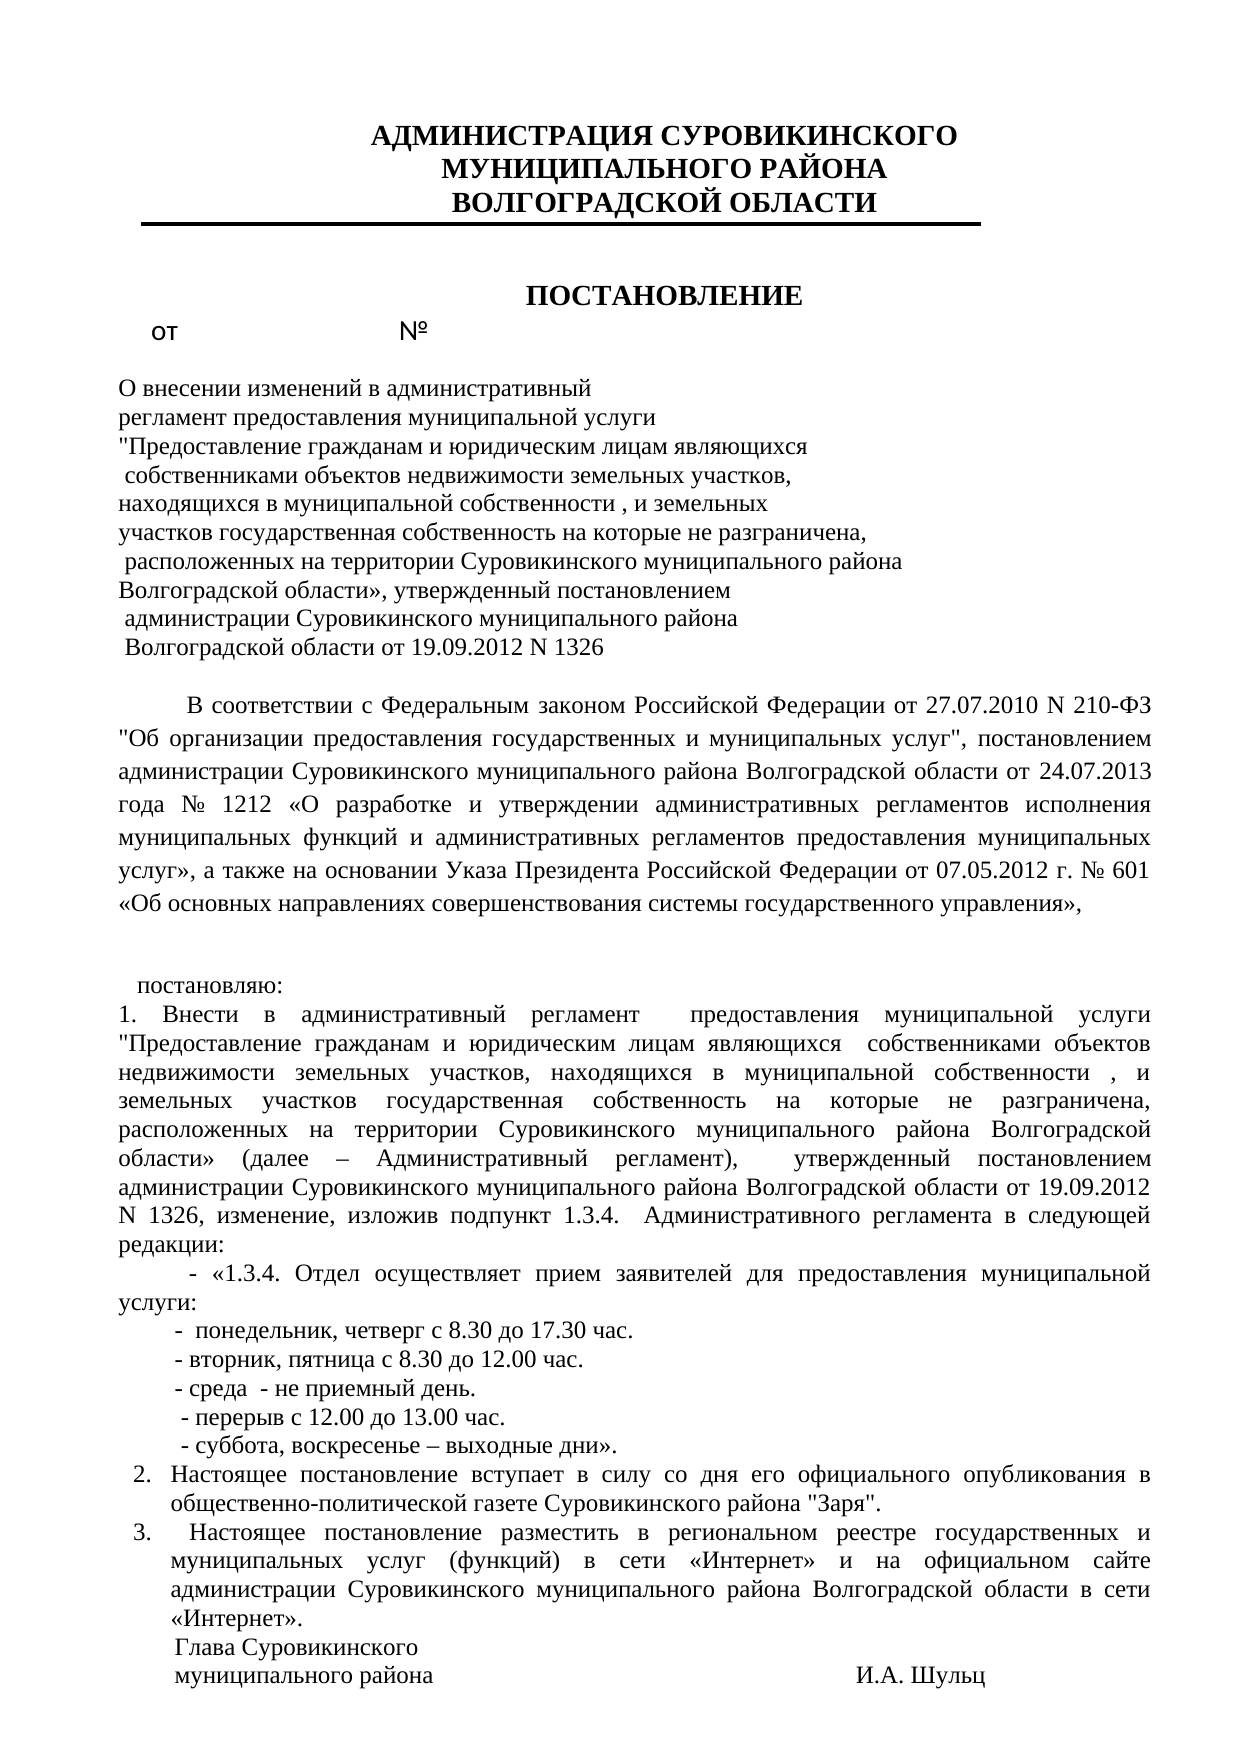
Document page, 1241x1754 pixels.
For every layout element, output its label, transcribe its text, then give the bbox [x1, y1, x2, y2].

text собственниками объектов недвижимости земельных участков, [118, 460, 1152, 488]
text - «1.3.4. Отдел осуществляет прием заявителей для предоставления муниципальной услуги: [118, 1258, 1152, 1315]
list Настоящее постановление вступает в силу со дня его официального опубликования в общественно-политической газете Суровикинского района "Заря". [133, 1459, 1152, 1517]
text 1. Внести в административный регламент предоставления муниципальной услуги "Предоставление гражданам и юридическим лицам являющихся собственниками объектов недвижимости земельных участков, находящихся в муниципальной собственности , и земельных участков государственная собственность на которые не разграничена, расположенных на территории Суровикинского муниципального района Волгоградской области» (далее – Административный регламент), утвержденный постановлением администрации Суровикинского муниципального района Волгоградской области от 19.09.2012 N 1326, изменение, изложив подпункт 1.3.4. Административного регламента в следующей редакции: [118, 999, 1152, 1258]
subtitle АДМИНИСТРАЦИЯ СУРОВИКИНСКОГО [118, 118, 1211, 152]
text - перерыв с 12.00 до 13.00 час. [118, 1402, 1152, 1430]
text Волгоградской области», утвержденный постановлением [118, 575, 1152, 603]
text Глава Суровикинского [118, 1632, 1152, 1660]
text от № [118, 312, 1211, 347]
text регламент предоставления муниципальной услуги [118, 402, 1152, 431]
text участков государственная собственность на которые не разграничена, [118, 517, 1152, 546]
text - суббота, воскресенье – выходные дни». [118, 1430, 1152, 1459]
text О внесении изменений в административный [118, 373, 1152, 402]
subtitle МУНИЦИПАЛЬНОГО РАЙОНА [118, 152, 1211, 185]
text ВОЛГОГРАДСКОЙ ОБЛАСТИ [118, 185, 1211, 219]
text расположенных на территории Суровикинского муниципального района [118, 546, 1152, 575]
text - среда - не приемный день. [118, 1373, 1152, 1402]
subtitle ПОСТАНОВЛЕНИЕ [118, 278, 1211, 312]
title постановляю: [118, 970, 1152, 999]
text В соответствии с Федеральным законом Российской Федерации от 27.07.2010 N 210-ФЗ "Об организации предоставления государственных и муниципальных услуг", постановлением администрации Суровикинского муниципального района Волгоградской области от 24.07.2013 года № 1212 «О разработке и утверждении административных регламентов исполнения муниципальных функций и административных регламентов предоставления муниципальных услуг», а также на основании Указа Президента Российской Федерации от 07.05.2012 г. № 601 «Об основных направлениях совершенствования системы государственного управления», [118, 690, 1152, 917]
text муниципального района И.А. Шульц [118, 1660, 1152, 1689]
text находящихся в муниципальной собственности , и земельных [118, 488, 1152, 517]
list Настоящее постановление разместить в региональном реестре государственных и муниципальных услуг (функций) в сети «Интернет» и на официальном сайте администрации Суровикинского муниципального района Волгоградской области в сети «Интернет». [133, 1517, 1152, 1632]
text "Предоставление гражданам и юридическим лицам являющихся [118, 431, 1152, 460]
text администрации Суровикинского муниципального района [118, 603, 1152, 632]
text Волгоградской области от 19.09.2012 N 1326 [118, 632, 1152, 661]
text - понедельник, четверг с 8.30 до 17.30 час. [118, 1315, 1152, 1344]
text - вторник, пятница с 8.30 до 12.00 час. [118, 1344, 1152, 1373]
